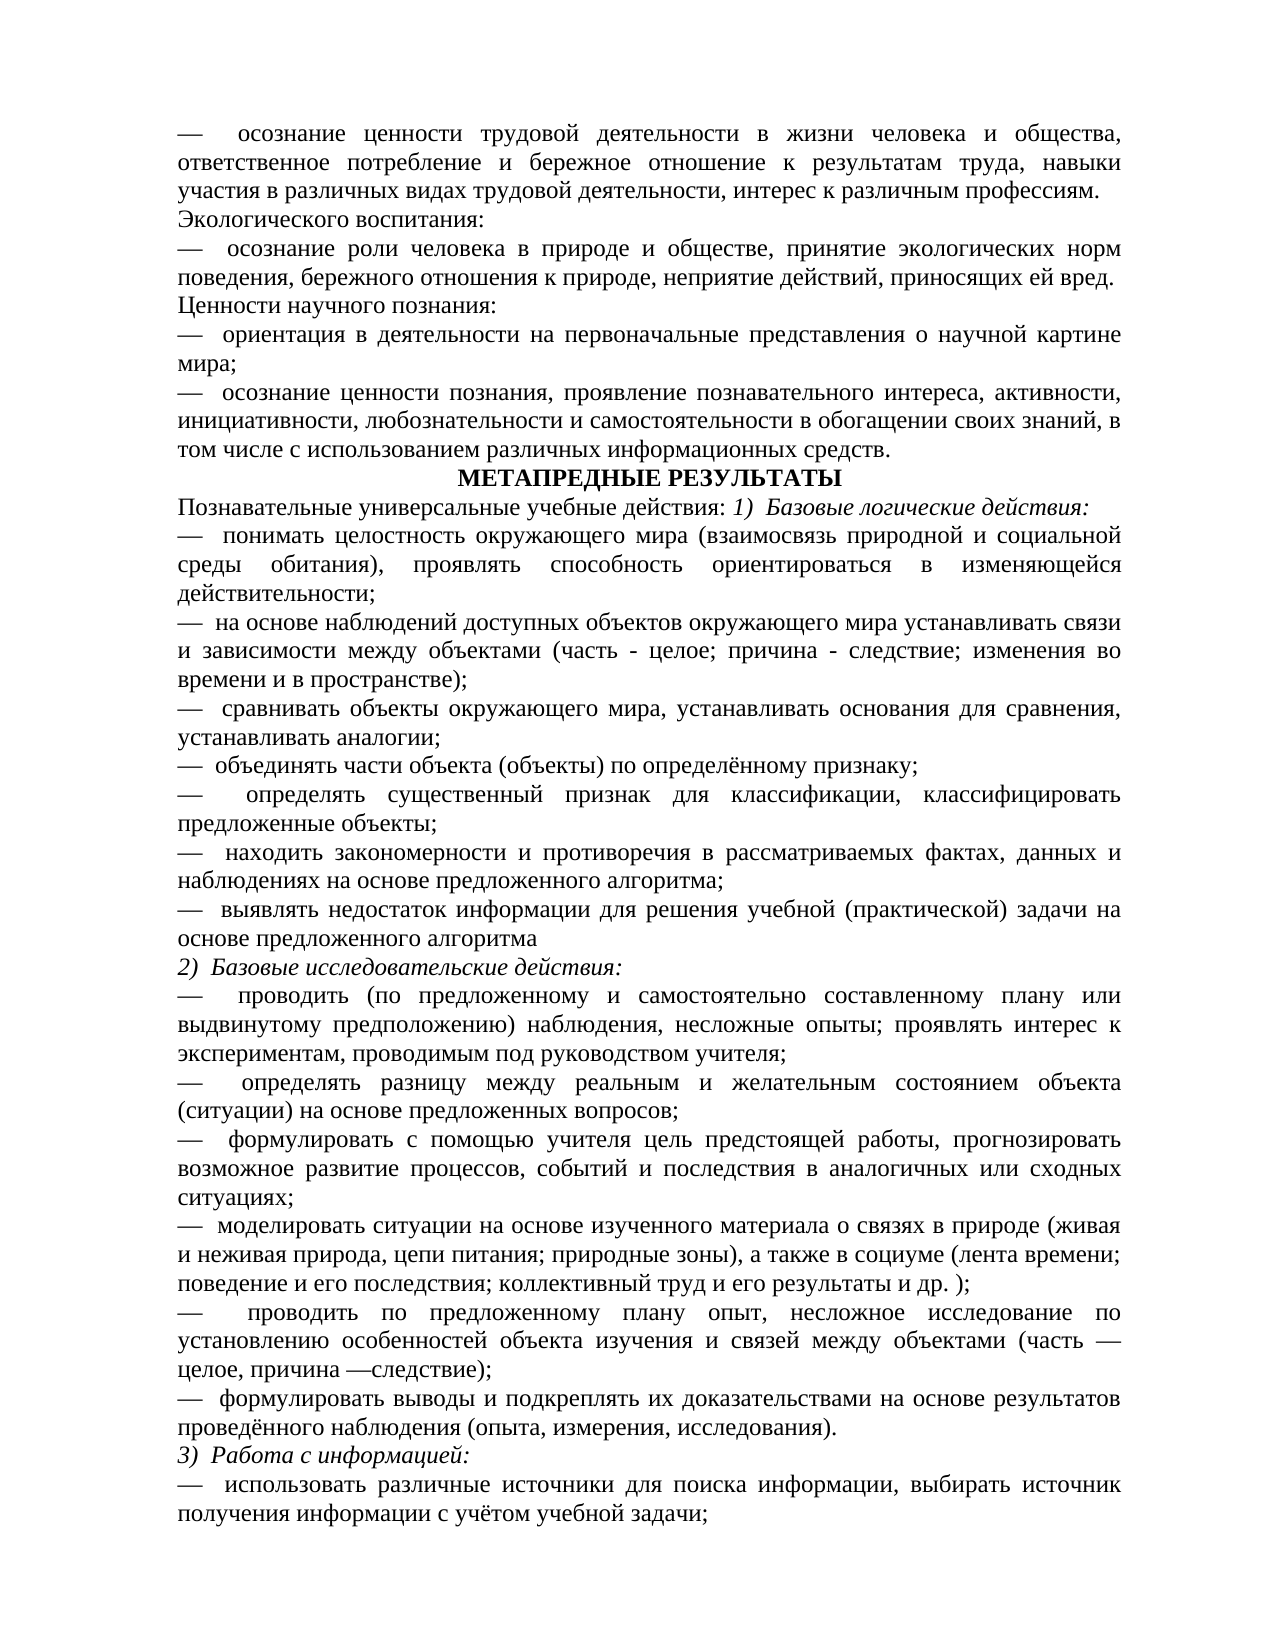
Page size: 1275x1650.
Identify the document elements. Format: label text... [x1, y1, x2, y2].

text — осознание ценности познания, проявление познавательного интереса, активности, инициативности, любознательности и самостоятельности в обогащении своих знаний, в том числе с использованием различных информационных средств. [177, 377, 1122, 463]
text Экологического воспитания: [177, 204, 1122, 233]
text — находить закономерности и противоречия в рассматриваемых фактах, данных и наблюдениях на основе предложенного алгоритма; [177, 837, 1122, 894]
text Познавательные универсальные учебные действия: 1) Базовые логические действия: [177, 492, 1122, 521]
text — объединять части объекта (объекты) по определённому признаку; [177, 751, 1122, 779]
text — использовать различные источники для поиска информации, выбирать источник получения информации с учётом учебной задачи; [177, 1469, 1122, 1527]
text — проводить (по предложенному и самостоятельно составленному плану или выдвинутому предположению) наблюдения, несложные опыты; проявлять интерес к экспериментам, проводимым под руководством учителя; [177, 981, 1122, 1067]
text — определять разницу между реальным и желательным состоянием объекта (ситуации) на основе предложенных вопросов; [177, 1067, 1122, 1124]
text 2) Базовые исследовательские действия: [177, 952, 1122, 981]
text — ориентация в деятельности на первоначальные представления о научной картине мира; [177, 319, 1122, 377]
text — осознание ценности трудовой деятельности в жизни человека и общества, ответственное потребление и бережное отношение к результатам труда, навыки участия в различных видах трудовой деятельности, интерес к различным профессиям. [177, 118, 1122, 204]
text 3) Работа с информацией: [177, 1441, 1122, 1469]
text — на основе наблюдений доступных объектов окружающего мира устанавливать связи и зависимости между объектами (часть - целое; причина - следствие; изменения во времени и в пространстве); [177, 607, 1122, 693]
text — моделировать ситуации на основе изученного материала о связях в природе (живая и неживая природа, цепи питания; природные зоны), а также в социуме (лента времени; поведение и его последствия; коллективный труд и его результаты и др. ); [177, 1211, 1122, 1297]
text — понимать целостность окружающего мира (взаимосвязь природной и социальной среды обитания), проявлять способность ориентироваться в изменяющейся действительности; [177, 521, 1122, 607]
text — формулировать выводы и подкреплять их доказательствами на основе результатов проведённого наблюдения (опыта, измерения, исследования). [177, 1383, 1122, 1441]
text — выявлять недостаток информации для решения учебной (практической) задачи на основе предложенного алгоритма [177, 894, 1122, 952]
text — сравнивать объекты окружающего мира, устанавливать основания для сравнения, устанавливать аналогии; [177, 693, 1122, 751]
text — осознание роли человека в природе и обществе, принятие экологических норм поведения, бережного отношения к природе, неприятие действий, приносящих ей вред. [177, 233, 1122, 291]
text Ценности научного познания: [177, 291, 1122, 319]
text — определять существенный признак для классификации, классифицировать предложенные объекты; [177, 779, 1122, 837]
text — проводить по предложенному плану опыт, несложное исследование по установлению особенностей объекта изучения и связей между объектами (часть — целое, причина —следствие); [177, 1297, 1122, 1383]
text — формулировать с помощью учителя цель предстоящей работы, прогнозировать возможное развитие процессов, событий и последствия в аналогичных или сходных ситуациях; [177, 1124, 1122, 1211]
text МЕТАПРЕДНЫЕ РЕЗУЛЬТАТЫ [177, 463, 1122, 492]
